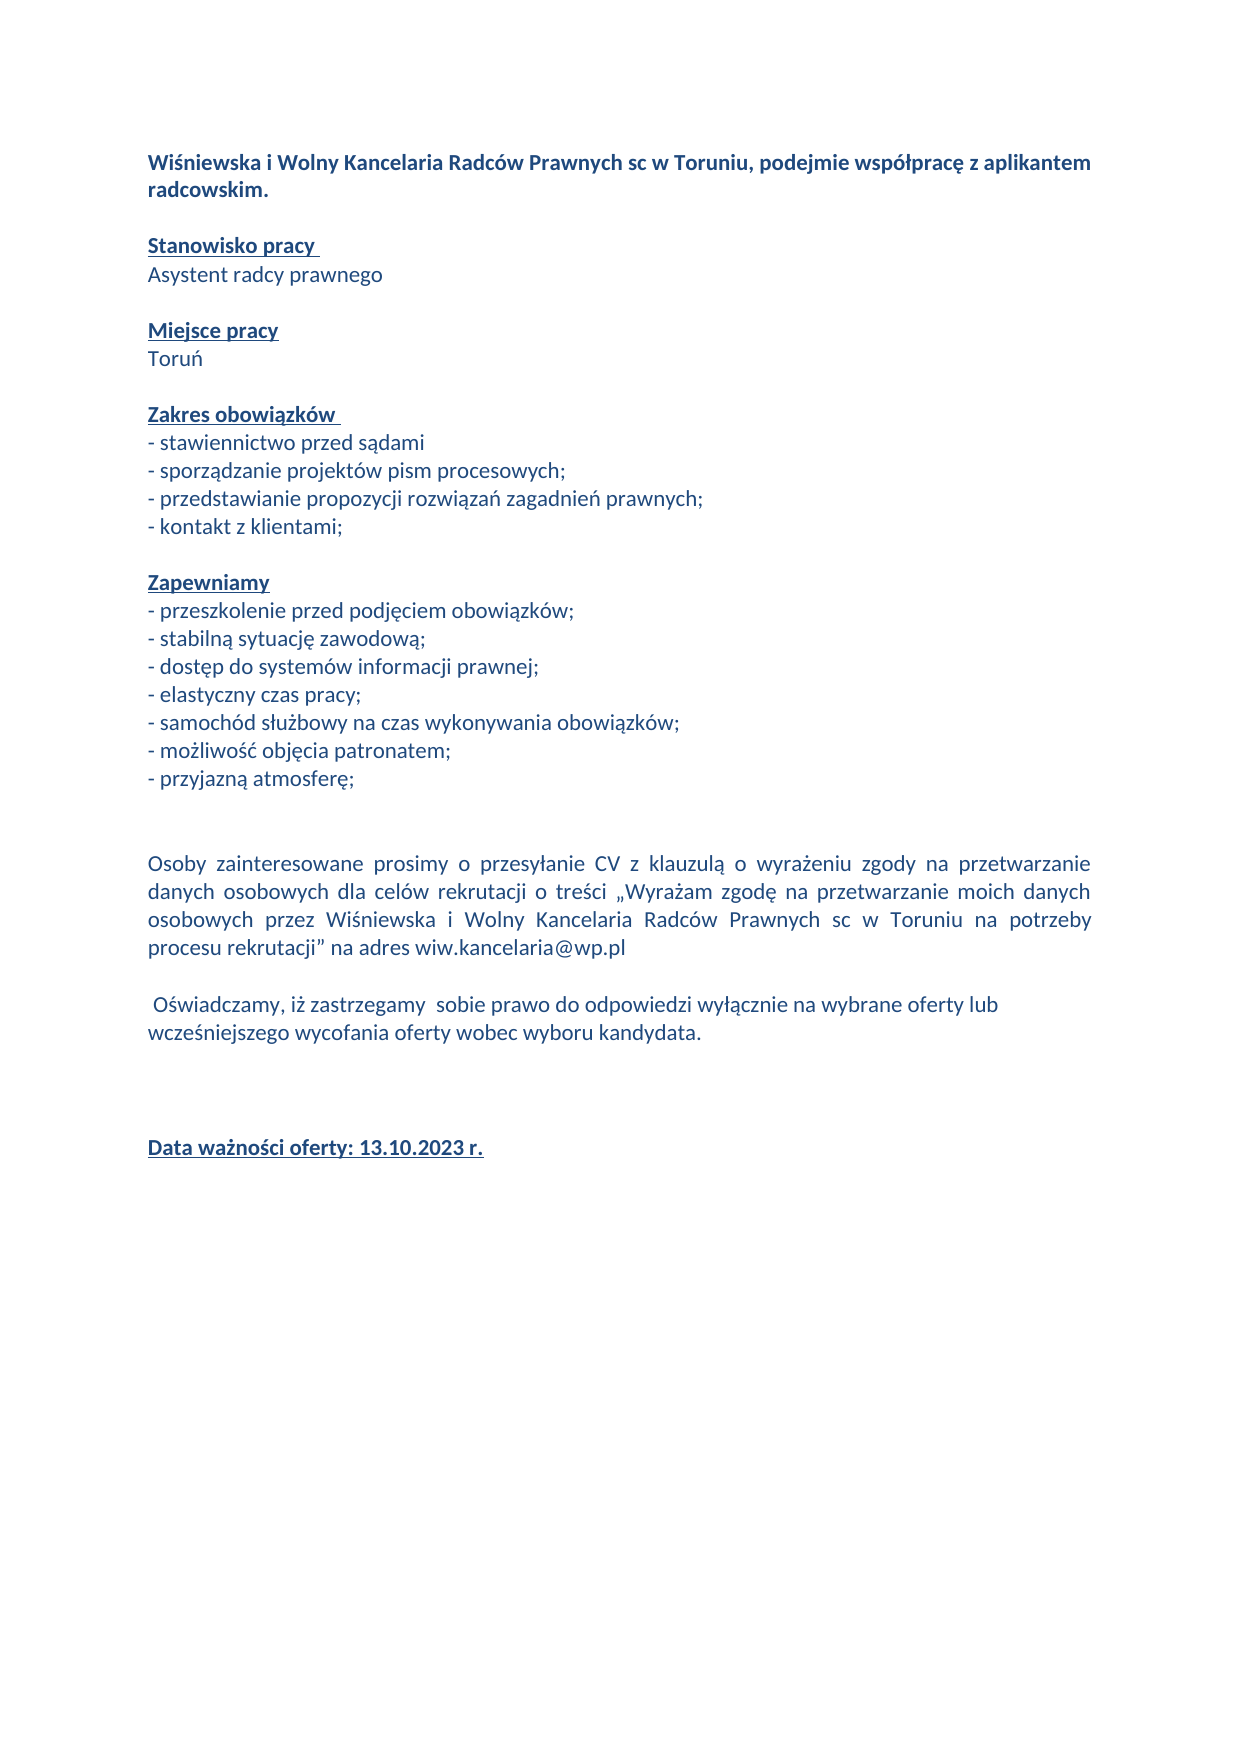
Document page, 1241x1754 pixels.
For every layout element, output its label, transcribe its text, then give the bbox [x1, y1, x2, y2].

text Wiśniewska i Wolny Kancelaria Radców Prawnych sc w Toruniu, podejmie współpracę z aplikantem radcowskim. [148, 148, 1093, 204]
text - przeszkolenie przed podjęciem obowiązków; [148, 596, 1093, 624]
text Zakres obowiązków [148, 400, 1093, 428]
text - stabilną sytuację zawodową; [148, 624, 1093, 652]
text - kontakt z klientami; [148, 512, 1093, 540]
text - przyjazną atmosferę; [148, 764, 1093, 792]
text - elastyczny czas pracy; [148, 680, 1093, 708]
text Toruń [148, 344, 1093, 372]
text Stanowisko pracy [148, 232, 1093, 260]
text Zapewniamy [148, 568, 1093, 596]
text - dostęp do systemów informacji prawnej; [148, 652, 1093, 680]
text - stawiennictwo przed sądami [148, 428, 1093, 456]
text - samochód służbowy na czas wykonywania obowiązków; [148, 708, 1093, 736]
text - możliwość objęcia patronatem; [148, 736, 1093, 764]
text Miejsce pracy [148, 316, 1093, 344]
text Asystent radcy prawnego [148, 260, 1093, 288]
text - przedstawianie propozycji rozwiązań zagadnień prawnych; [148, 484, 1093, 512]
text Osoby zainteresowane prosimy o przesyłanie CV z klauzulą o wyrażeniu zgody na przetwarzanie danych osobowych dla celów rekrutacji o treści „Wyrażam zgodę na przetwarzanie moich danych osobowych przez Wiśniewska i Wolny Kancelaria Radców Prawnych sc w Toruniu na potrzeby procesu rekrutacji” na adres wiw.kancelaria@wp.pl [148, 849, 1093, 961]
text Data ważności oferty: 13.10.2023 r. [148, 1133, 1093, 1161]
text Oświadczamy, iż zastrzegamy sobie prawo do odpowiedzi wyłącznie na wybrane oferty lub wcześniejszego wycofania oferty wobec wyboru kandydata. [148, 991, 1093, 1047]
text - sporządzanie projektów pism procesowych; [148, 456, 1093, 484]
